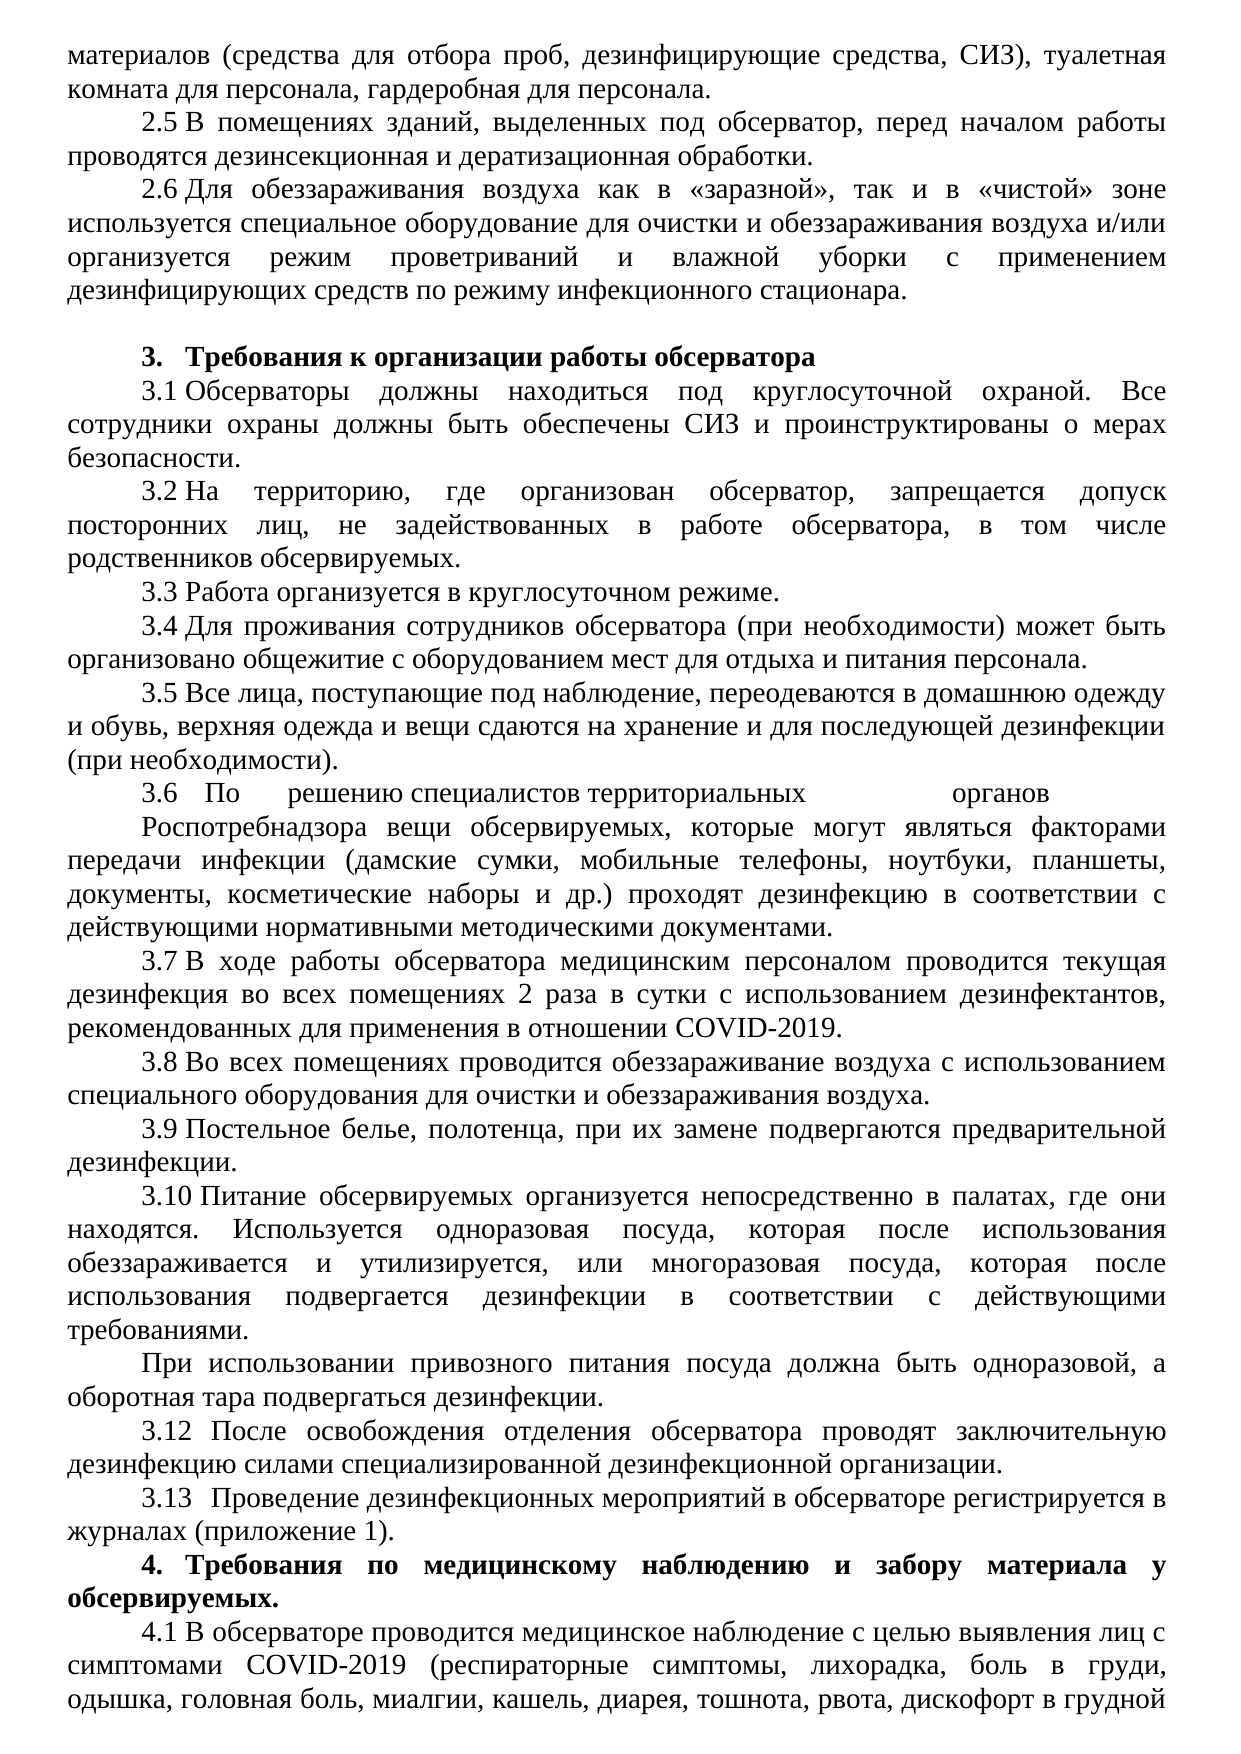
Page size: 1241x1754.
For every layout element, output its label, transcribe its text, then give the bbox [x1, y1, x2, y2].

list Для обеззараживания воздуха как в «заразной», так и в «чистой» зоне используется специальное оборудование для очистки и обеззараживания воздуха и/или организуется режим проветриваний и влажной уборки с применением дезинфицирующих средств по режиму инфекционного стационара. [67, 172, 1167, 306]
list Все лица, поступающие под наблюдение, переодеваются в домашнюю одежду и обувь, верхняя одежда и вещи сдаются на хранение и для последующей дезинфекции (при необходимости). [67, 675, 1167, 775]
list Постельное белье, полотенца, при их замене подвергаются предварительной дезинфекции. [67, 1111, 1167, 1178]
list Требования по медицинскому наблюдению и забору материала у обсервируемых. [67, 1547, 1167, 1614]
list В помещениях зданий, выделенных под обсерватор, перед началом работы проводятся дезинсекционная и дератизационная обработки. [67, 104, 1167, 172]
list Работа организуется в круглосуточном режиме. [67, 574, 1167, 608]
text При использовании привозного питания посуда должна быть одноразовой, а оборотная тара подвергаться дезинфекции. [67, 1346, 1167, 1413]
list Требования к организации работы обсерватора [67, 339, 1167, 373]
list После освобождения отделения обсерватора проводят заключительную дезинфекцию силами специализированной дезинфекционной организации. [67, 1413, 1167, 1480]
list Проведение дезинфекционных мероприятий в обсерваторе регистрируется в журналах (приложение 1). [67, 1480, 1167, 1547]
text Роспотребнадзора вещи обсервируемых, которые могут являться факторами передачи инфекции (дамские сумки, мобильные телефоны, ноутбуки, планшеты, документы, косметические наборы и др.) проходят дезинфекцию в соответствии с действующими нормативными методическими документами. [67, 809, 1167, 943]
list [67, 1614, 1167, 1714]
list Обсерваторы должны находиться под круглосуточной охраной. Все сотрудники охраны должны быть обеспечены СИЗ и проинструктированы о мерах безопасности. [67, 373, 1167, 473]
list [67, 37, 1167, 104]
list По решению специалистов территориальных органов [67, 775, 1167, 809]
list Питание обсервируемых организуется непосредственно в палатах, где они находятся. Используется одноразовая посуда, которая после использования обеззараживается и утилизируется, или многоразовая посуда, которая после использования подвергается дезинфекции в соответствии с действующими требованиями. [67, 1178, 1167, 1346]
list В ходе работы обсерватора медицинским персоналом проводится текущая дезинфекция во всех помещениях 2 раза в сутки с использованием дезинфектантов, рекомендованных для применения в отношении COVID-2019. [67, 943, 1167, 1044]
list На территорию, где организован обсерватор, запрещается допуск посторонних лиц, не задействованных в работе обсерватора, в том числе родственников обсервируемых. [67, 473, 1167, 574]
list Для проживания сотрудников обсерватора (при необходимости) может быть организовано общежитие с оборудованием мест для отдыха и питания персонала. [67, 608, 1167, 675]
list Во всех помещениях проводится обеззараживание воздуха с использованием специального оборудования для очистки и обеззараживания воздуха. [67, 1044, 1167, 1111]
